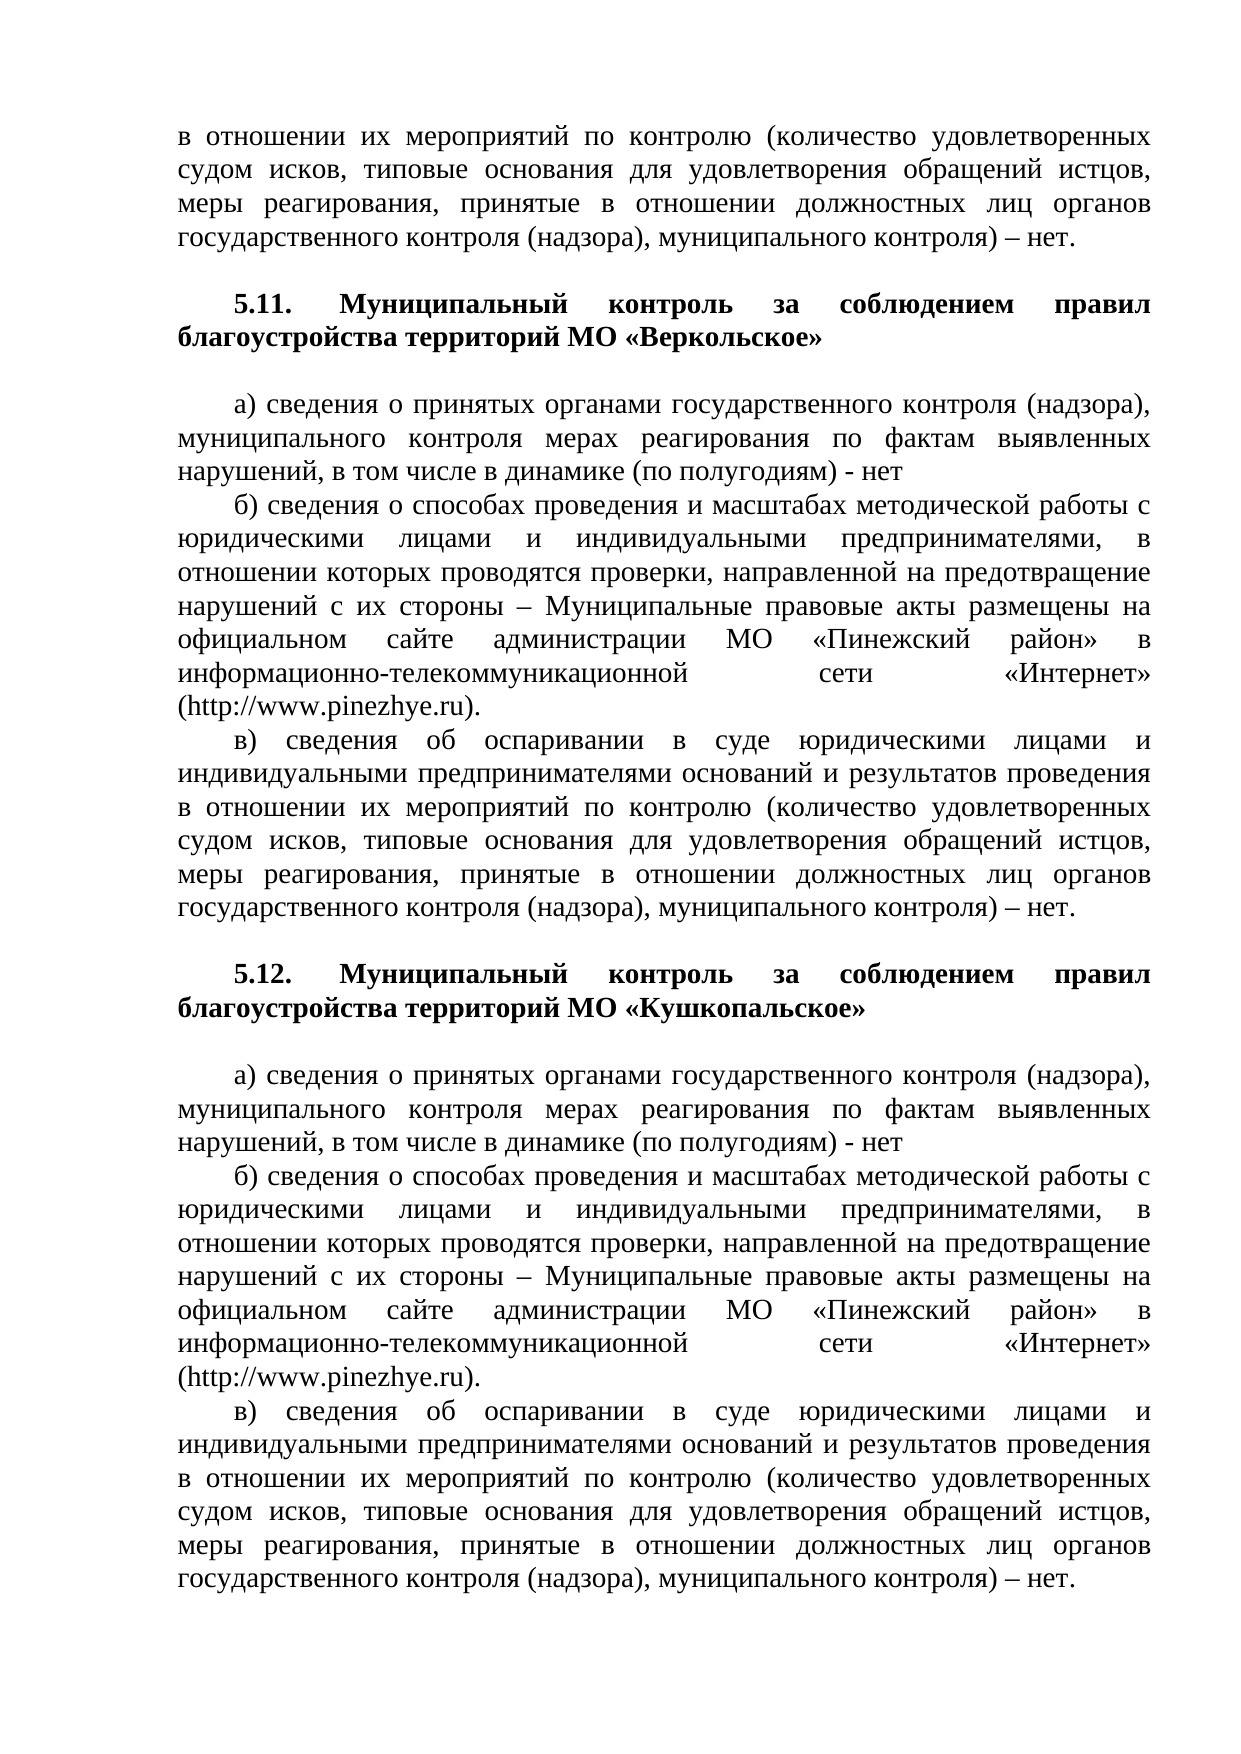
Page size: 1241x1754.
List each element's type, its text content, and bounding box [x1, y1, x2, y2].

text 5.11. Муниципальный контроль за соблюдением правил благоустройства территорий МО «Веркольское» [177, 286, 1152, 353]
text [177, 118, 1152, 252]
text 5.12. Муниципальный контроль за соблюдением правил благоустройства территорий МО «Кушкопальское» [177, 957, 1152, 1024]
